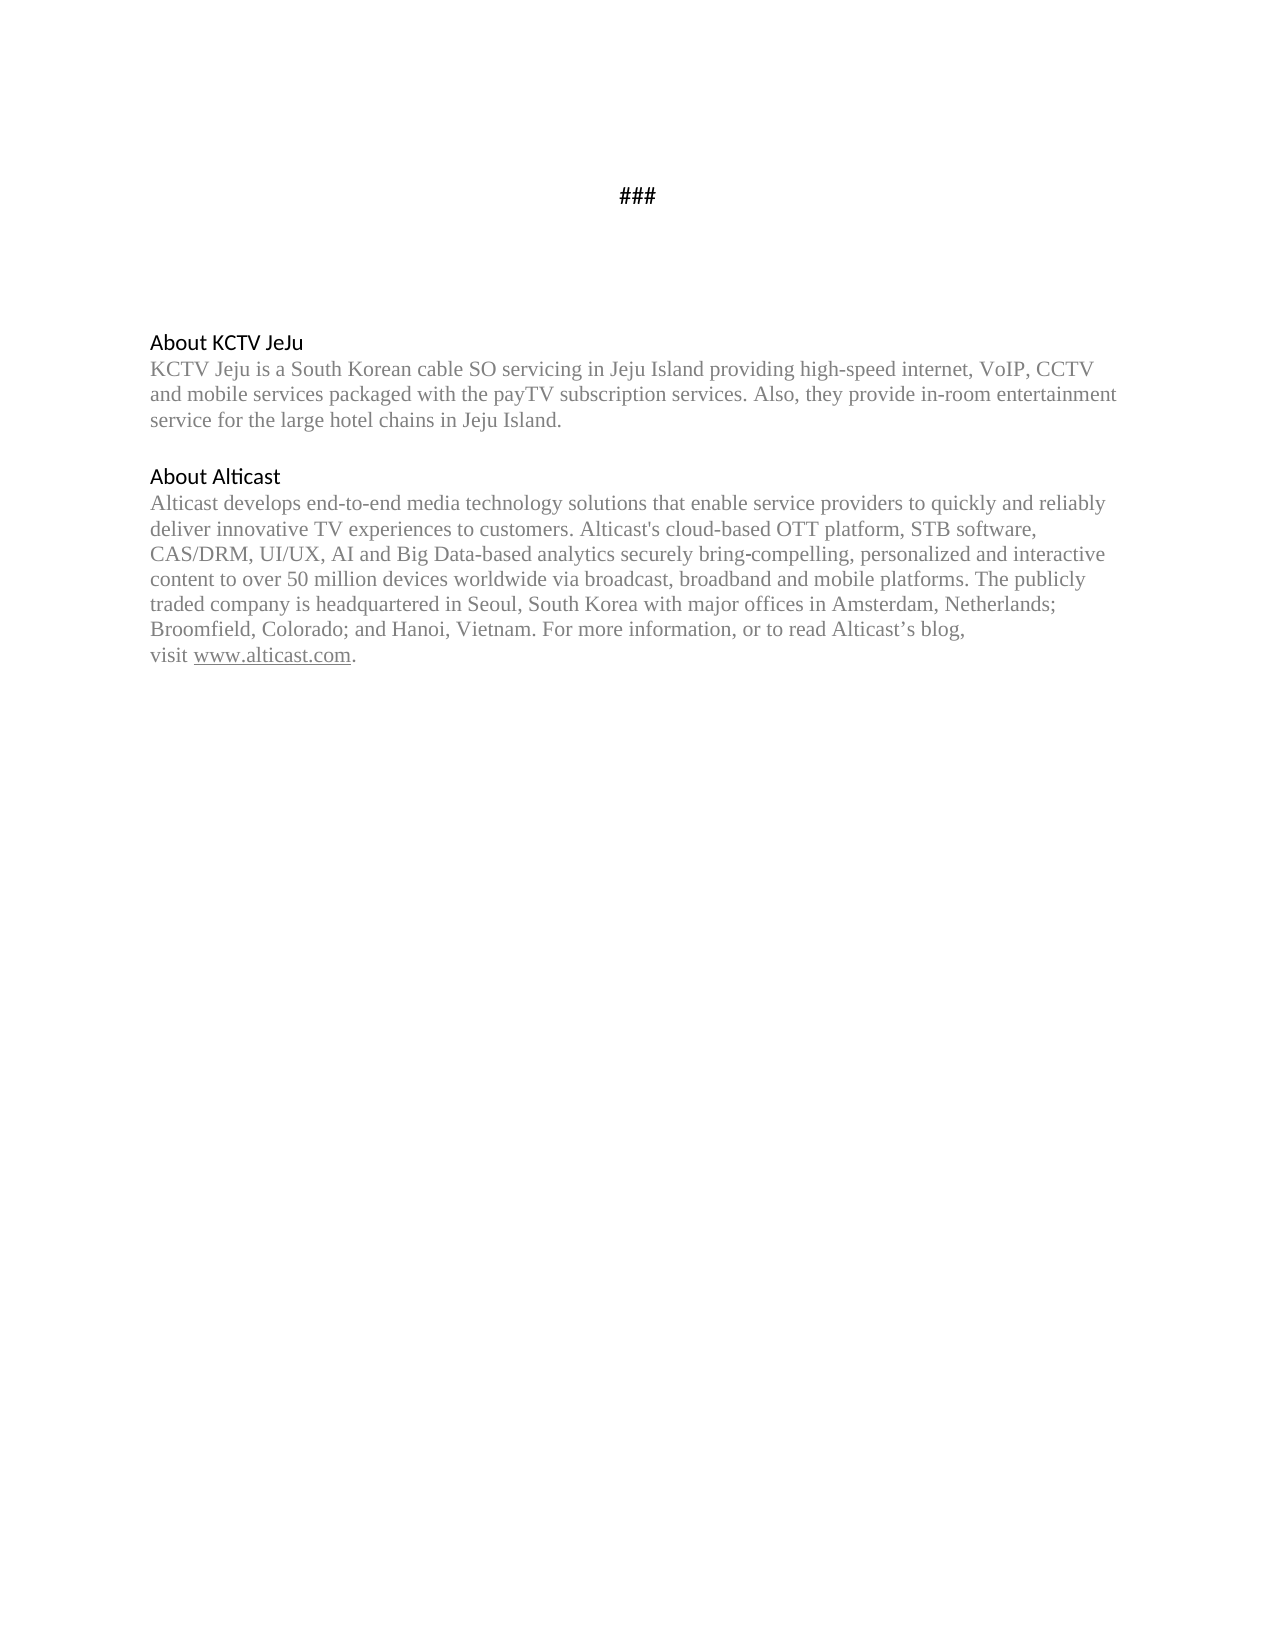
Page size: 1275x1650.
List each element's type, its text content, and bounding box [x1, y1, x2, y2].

text Alticast develops end-to-end media technology solutions that enable service providers to quickly and reliably deliver innovative TV experiences to customers. Alticast's cloud-based OTT platform, STB software, CAS/DRM, UI/UX, AI and Big Data-based analytics securely bring compelling, personalized and interactive content to over 50 million devices worldwide via broadcast, broadband and mobile platforms. The publicly traded company is headquartered in Seoul, South Korea with major offices in Amsterdam, Netherlands; Broomfield, Colorado; and Hanoi, Vietnam. For more information, or to read Alticast’s blog, visit www.alticast.com. [357, 490, 1125, 668]
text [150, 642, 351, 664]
text ### [150, 181, 1125, 211]
text About KCTV JeJu [150, 328, 1125, 356]
text KCTV Jeju is a South Korean cable SO servicing in Jeju Island providing high-speed internet, VoIP, CCTV and mobile services packaged with the payTV subscription services. Also, they provide in-room entertainment service for the large hotel chains in Jeju Island. [150, 356, 1125, 432]
text About Alticast [150, 462, 1125, 490]
